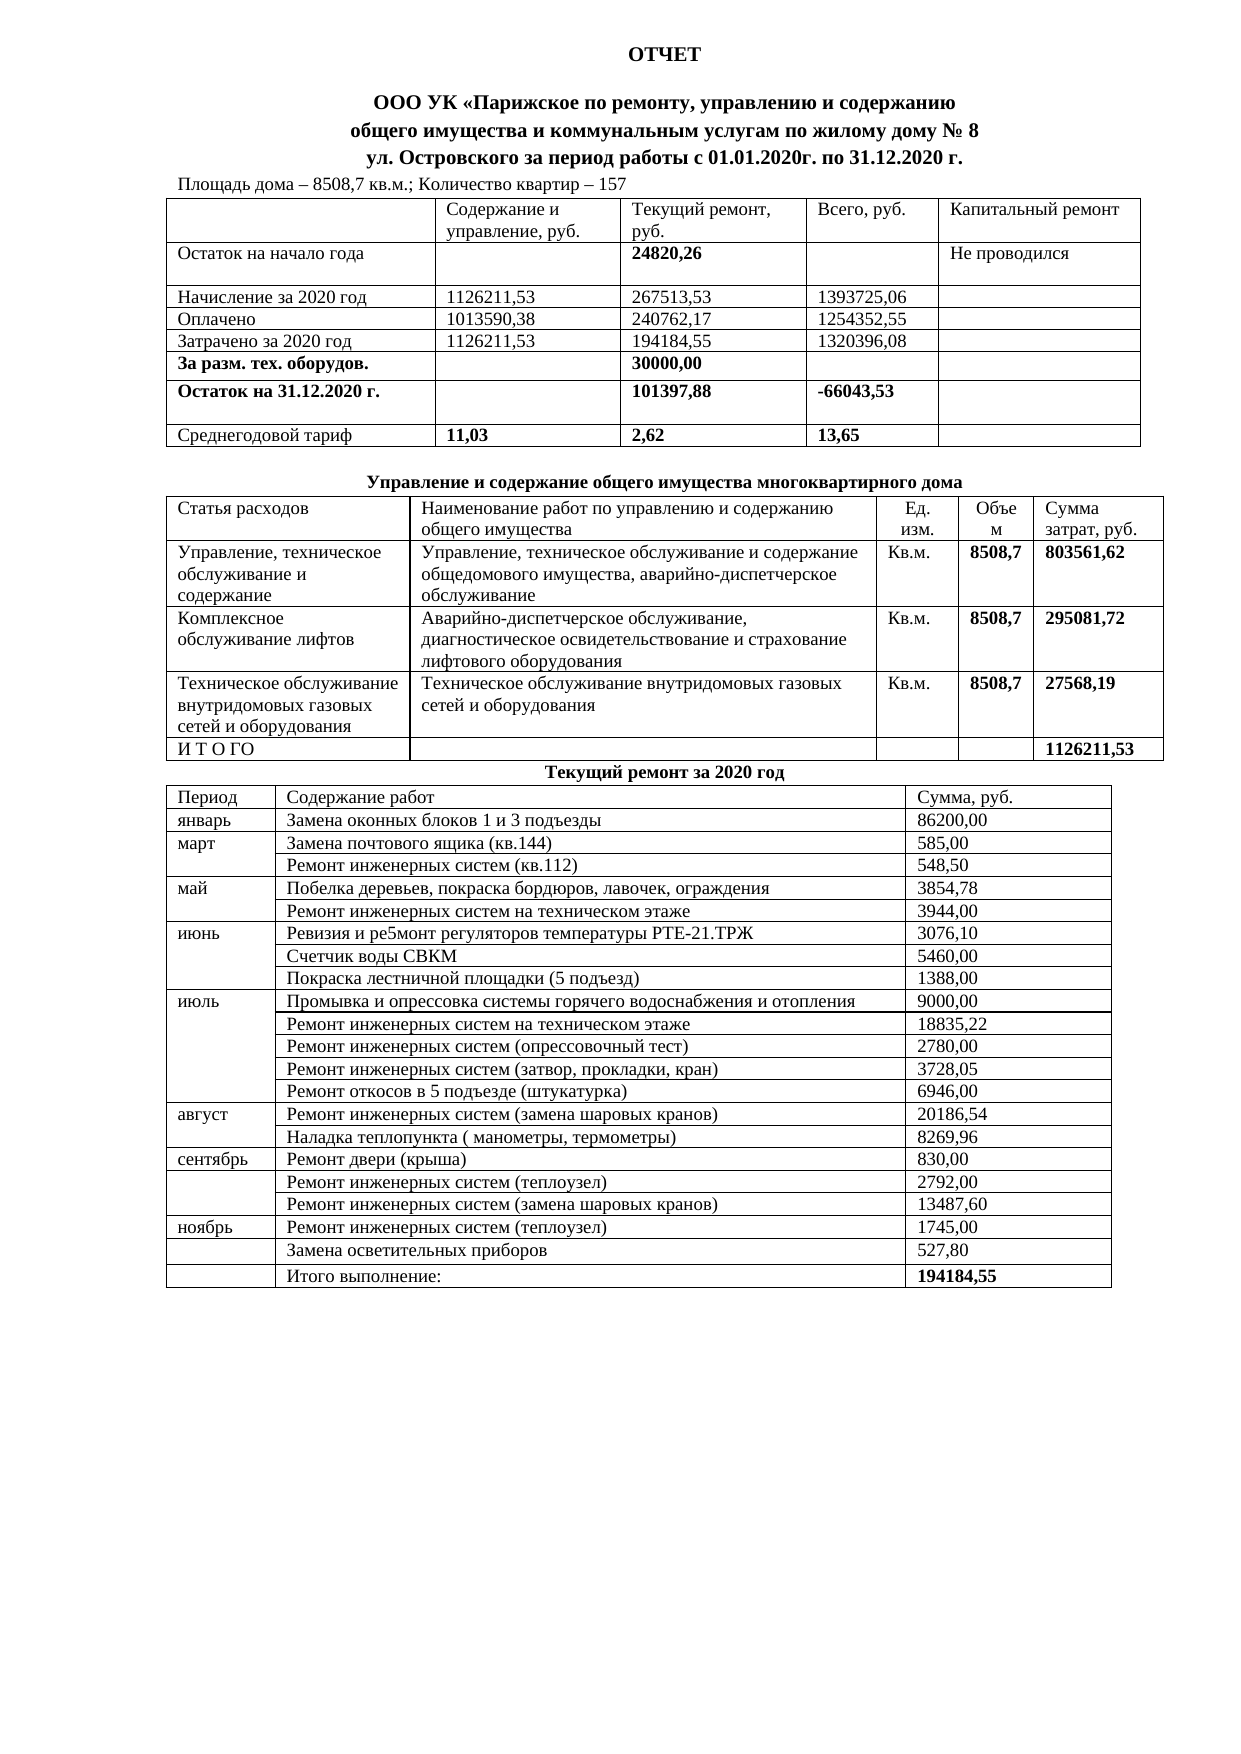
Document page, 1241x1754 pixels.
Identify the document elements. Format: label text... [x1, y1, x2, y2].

table_cell июнь [167, 922, 275, 989]
table_cell 1126211,53 [436, 286, 620, 307]
table_cell 27568,19 [1034, 672, 1163, 737]
table_cell [167, 1171, 275, 1215]
table_cell [877, 738, 958, 759]
table_cell ноябрь [167, 1216, 275, 1237]
table_header Статья расходов [167, 497, 409, 540]
table_cell июль [167, 990, 275, 1102]
table_cell 194184,55 [906, 1265, 1111, 1287]
table_cell [807, 352, 938, 380]
text Площадь дома – 8508,7 кв.м.; Количество квартир – 157 [177, 173, 1152, 194]
table_header Сумма затрат, руб. [1034, 497, 1163, 540]
table_cell май [167, 877, 275, 921]
table_cell 1126211,53 [436, 330, 620, 351]
table_header Ед. изм. [877, 497, 958, 540]
table_cell [939, 425, 1140, 446]
table_cell Кв.м. [877, 541, 958, 606]
table_cell Ремонт инженерных систем (кв.112) [276, 854, 905, 876]
table_cell Замена почтового ящика (кв.144) [276, 832, 905, 853]
table_cell 101397,88 [621, 381, 806, 423]
table_cell 20186,54 [906, 1103, 1111, 1124]
table_cell март [167, 832, 275, 876]
table_cell 1320396,08 [807, 330, 938, 351]
table_header Наименование работ по управлению и содержанию общего имущества [411, 497, 876, 540]
table_header Содержание и управление, руб. [436, 199, 620, 241]
table_cell 11,03 [436, 425, 620, 446]
table_cell Наладка теплопункта ( манометры, термометры) [276, 1126, 905, 1147]
table_cell 2792,00 [906, 1171, 1111, 1192]
table_cell 30000,00 [621, 352, 806, 380]
table_cell Покраска лестничной площадки (5 подъезд) [276, 967, 905, 989]
table_cell Ремонт инженерных систем (затвор, прокладки, кран) [276, 1058, 905, 1079]
table_header Всего, руб. [807, 199, 938, 241]
table_cell Комплексное обслуживание лифтов [167, 607, 409, 671]
text ул. Островского за период работы с 01.01.2020г. по 31.12.2020 г. [177, 145, 1152, 169]
table_header Период [167, 786, 275, 808]
text Управление и содержание общего имущества многоквартирного дома [177, 471, 1152, 492]
table_cell 1745,00 [906, 1216, 1111, 1237]
table_cell Ремонт откосов в 5 подъезде (штукатурка) [276, 1080, 905, 1102]
table_cell 2,62 [621, 425, 806, 446]
table_cell 86200,00 [906, 809, 1111, 831]
table_cell 240762,17 [621, 308, 806, 329]
table_cell [436, 381, 620, 423]
table_cell [939, 308, 1140, 329]
table_cell [939, 286, 1140, 307]
table_header Сумма, руб. [906, 786, 1111, 808]
table_cell За разм. тех. оборудов. [167, 352, 435, 380]
table_cell Техническое обслуживание внутридомовых газовых сетей и оборудования [411, 672, 876, 737]
table_cell Кв.м. [877, 607, 958, 671]
table_cell [436, 243, 620, 285]
table_cell Ремонт инженерных систем на техническом этаже [276, 900, 905, 921]
table_cell Промывка и опрессовка системы горячего водоснабжения и отопления [276, 990, 905, 1011]
table_header [167, 199, 435, 241]
table_cell Затрачено за 2020 год [167, 330, 435, 351]
text общего имущества и коммунальным услугам по жилому дому № 8 [177, 118, 1152, 142]
table_cell 527,80 [906, 1239, 1111, 1264]
table_cell 3076,10 [906, 922, 1111, 944]
table_cell 13487,60 [906, 1193, 1111, 1215]
table_cell [167, 1265, 275, 1287]
table_cell [167, 1239, 275, 1264]
table_cell -66043,53 [807, 381, 938, 423]
table_header Объем [959, 497, 1033, 540]
text ОТЧЕТ [177, 42, 1152, 66]
table_cell И Т О ГО [167, 738, 409, 759]
table_cell Кв.м. [877, 672, 958, 737]
table_cell [807, 243, 938, 285]
table_cell Не проводился [939, 243, 1140, 285]
table_cell 8508,7 [959, 672, 1033, 737]
table_cell 5460,00 [906, 945, 1111, 966]
table_cell 585,00 [906, 832, 1111, 853]
table_cell 6946,00 [906, 1080, 1111, 1102]
table_cell Управление, техническое обслуживание и содержание [167, 541, 409, 606]
table_cell 3854,78 [906, 877, 1111, 898]
text ООО УК «Парижское по ремонту, управлению и содержанию [177, 90, 1152, 114]
table_header Капитальный ремонт [939, 199, 1140, 241]
table_cell Ремонт инженерных систем (замена шаровых кранов) [276, 1193, 905, 1215]
table_cell 18835,22 [906, 1013, 1111, 1034]
table_cell Ремонт инженерных систем на техническом этаже [276, 1013, 905, 1034]
table_cell 1126211,53 [1034, 738, 1163, 759]
table_cell Замена оконных блоков 1 и 3 подъезды [276, 809, 905, 831]
table_cell Среднегодовой тариф [167, 425, 435, 446]
table_header Текущий ремонт, руб. [621, 199, 806, 241]
table_cell Начисление за 2020 год [167, 286, 435, 307]
table_cell 1013590,38 [436, 308, 620, 329]
table_cell Замена осветительных приборов [276, 1239, 905, 1264]
table_cell 267513,53 [621, 286, 806, 307]
table_cell 1254352,55 [807, 308, 938, 329]
table_cell 295081,72 [1034, 607, 1163, 671]
table_cell Ремонт инженерных систем (теплоузел) [276, 1171, 905, 1192]
table_cell Побелка деревьев, покраска бордюров, лавочек, ограждения [276, 877, 905, 898]
table_cell 8508,7 [959, 541, 1033, 606]
table_cell 2780,00 [906, 1035, 1111, 1057]
table_cell Итого выполнение: [276, 1265, 905, 1287]
table_cell январь [167, 809, 275, 831]
table_cell 548,50 [906, 854, 1111, 876]
table_cell [411, 738, 876, 759]
table_cell август [167, 1103, 275, 1147]
table_cell Ремонт двери (крыша) [276, 1148, 905, 1170]
table_cell Управление, техническое обслуживание и содержание общедомового имущества, аварийно-диспетчерское обслуживание [411, 541, 876, 606]
table_cell Техническое обслуживание внутридомовых газовых сетей и оборудования [167, 672, 409, 737]
table_cell Ремонт инженерных систем (теплоузел) [276, 1216, 905, 1237]
table_cell 1393725,06 [807, 286, 938, 307]
table_cell сентябрь [167, 1148, 275, 1170]
table_cell Ремонт инженерных систем (опрессовочный тест) [276, 1035, 905, 1057]
table_cell Счетчик воды СВКМ [276, 945, 905, 966]
table_cell 8508,7 [959, 607, 1033, 671]
table_cell Ревизия и ре5монт регуляторов температуры РТЕ-21.ТРЖ [276, 922, 905, 944]
table_cell Остаток на начало года [167, 243, 435, 285]
table_cell [939, 381, 1140, 423]
table_cell 13,65 [807, 425, 938, 446]
table_cell Аварийно-диспетчерское обслуживание, диагностическое освидетельствование и страхование лифтового оборудования [411, 607, 876, 671]
table_header Содержание работ [276, 786, 905, 808]
table_cell Ремонт инженерных систем (замена шаровых кранов) [276, 1103, 905, 1124]
table_cell 1388,00 [906, 967, 1111, 989]
table_cell [436, 352, 620, 380]
table_cell 3944,00 [906, 900, 1111, 921]
text Текущий ремонт за 2020 год [177, 761, 1152, 782]
table_cell 8269,96 [906, 1126, 1111, 1147]
table_cell [939, 352, 1140, 380]
table_cell 194184,55 [621, 330, 806, 351]
table_cell 830,00 [906, 1148, 1111, 1170]
table_cell 3728,05 [906, 1058, 1111, 1079]
table_cell [939, 330, 1140, 351]
table_cell 9000,00 [906, 990, 1111, 1011]
table_cell 24820,26 [621, 243, 806, 285]
table_cell Остаток на 31.12.2020 г. [167, 381, 435, 423]
table_cell [959, 738, 1033, 759]
table_cell 803561,62 [1034, 541, 1163, 606]
table_cell Оплачено [167, 308, 435, 329]
